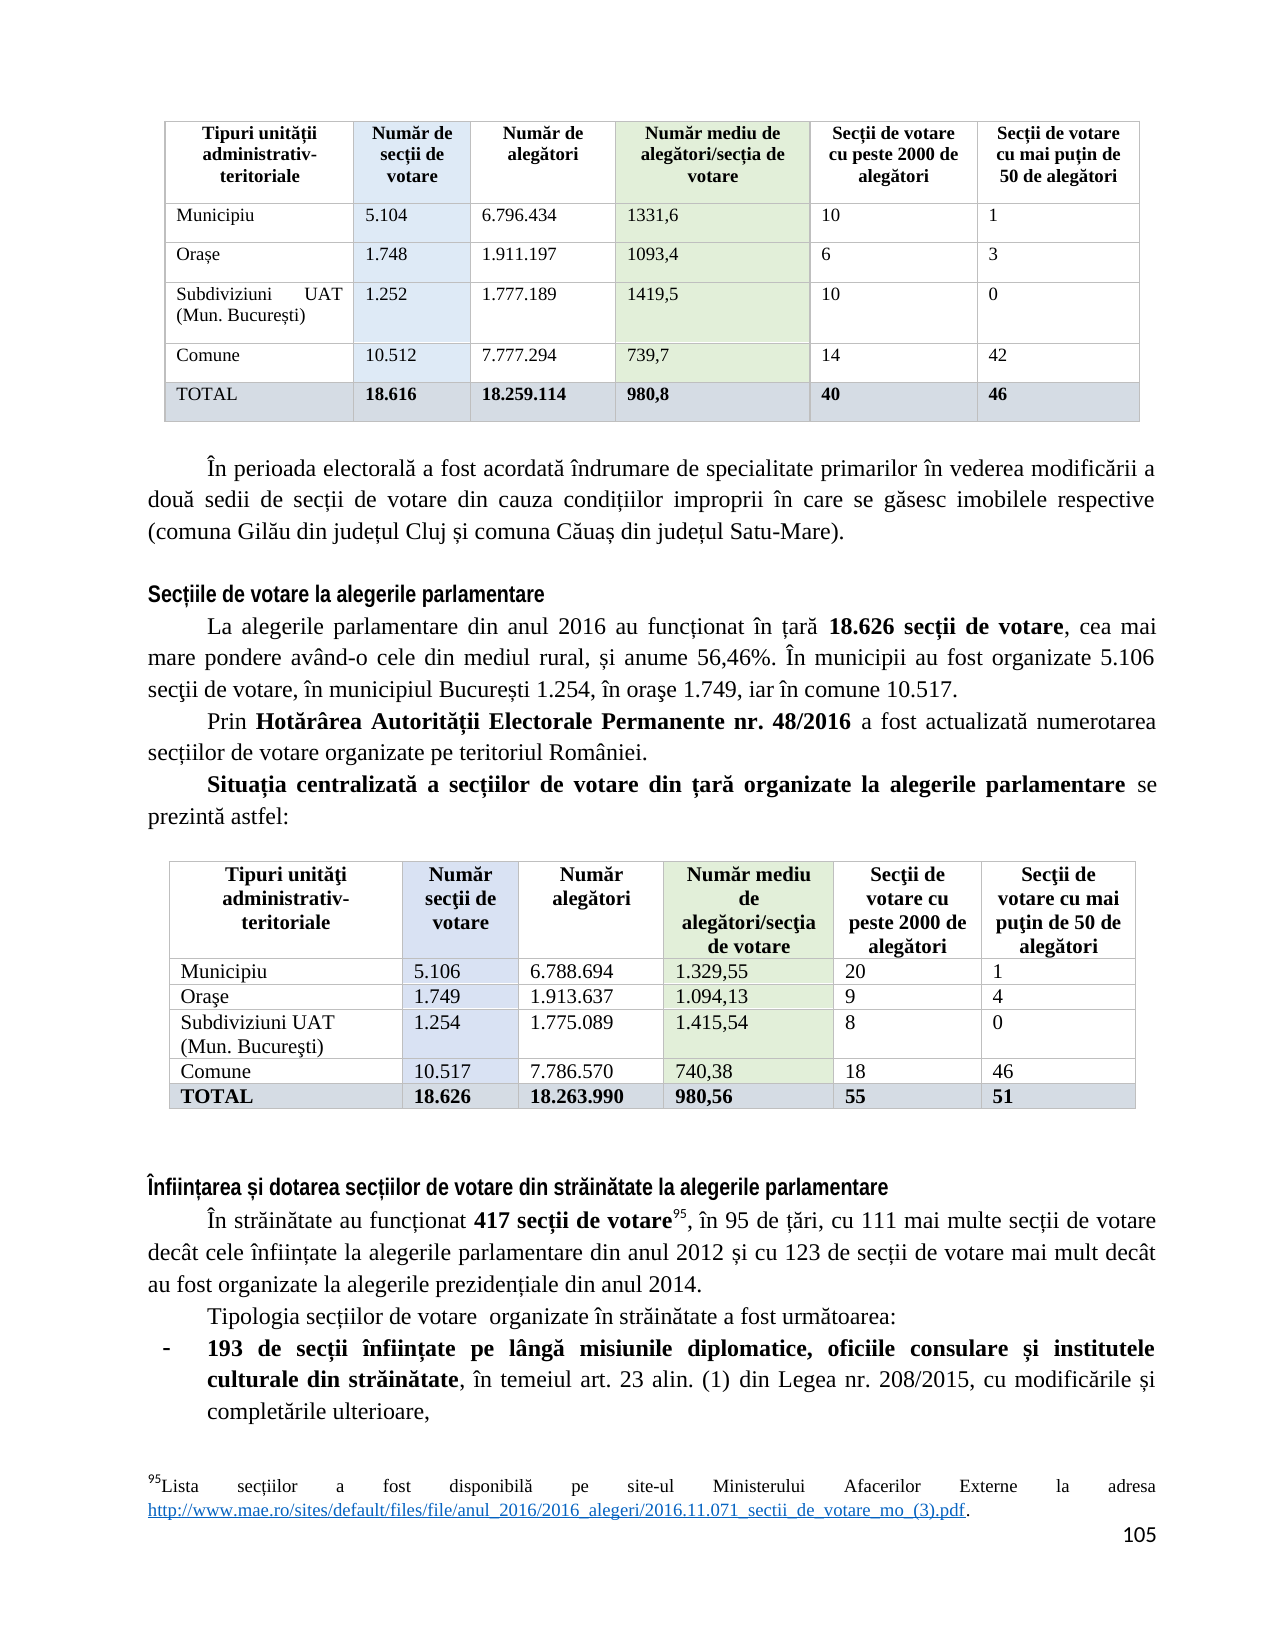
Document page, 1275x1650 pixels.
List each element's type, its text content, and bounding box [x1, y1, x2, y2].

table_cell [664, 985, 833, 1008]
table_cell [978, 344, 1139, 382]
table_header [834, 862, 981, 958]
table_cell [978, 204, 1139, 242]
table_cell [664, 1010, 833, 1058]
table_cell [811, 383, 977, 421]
text Situația centralizată a secțiilor de votare din țară organizate la alegerile parlamentare se prezintă astfel: [148, 770, 1157, 829]
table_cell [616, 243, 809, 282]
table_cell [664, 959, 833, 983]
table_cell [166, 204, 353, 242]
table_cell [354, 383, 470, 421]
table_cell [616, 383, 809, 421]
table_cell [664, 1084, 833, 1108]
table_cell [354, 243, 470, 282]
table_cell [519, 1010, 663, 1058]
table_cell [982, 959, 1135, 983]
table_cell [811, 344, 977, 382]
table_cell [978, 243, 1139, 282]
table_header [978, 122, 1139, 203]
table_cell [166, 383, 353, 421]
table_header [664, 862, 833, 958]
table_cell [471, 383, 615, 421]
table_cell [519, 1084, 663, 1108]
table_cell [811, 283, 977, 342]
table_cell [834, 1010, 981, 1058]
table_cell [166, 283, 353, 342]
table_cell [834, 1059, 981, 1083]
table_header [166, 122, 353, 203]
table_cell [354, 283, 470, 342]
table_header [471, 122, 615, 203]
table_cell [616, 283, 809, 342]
text Tipologia secțiilor de votare organizate în străinătate a fost următoarea: [148, 1302, 1157, 1330]
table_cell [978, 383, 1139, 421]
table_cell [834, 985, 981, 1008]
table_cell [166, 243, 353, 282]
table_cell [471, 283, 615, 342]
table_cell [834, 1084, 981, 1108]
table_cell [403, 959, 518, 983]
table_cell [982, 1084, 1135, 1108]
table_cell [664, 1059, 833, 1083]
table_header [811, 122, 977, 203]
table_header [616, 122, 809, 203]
text Înființarea și dotarea secțiilor de votare din străinătate la alegerile parlamentare [148, 1173, 1157, 1201]
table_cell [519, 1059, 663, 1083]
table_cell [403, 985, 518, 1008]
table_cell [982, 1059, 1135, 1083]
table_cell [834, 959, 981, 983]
text În perioada electorală a fost acordată îndrumare de specialitate primarilor în vederea modificării a două sedii de secții de votare din cauza condițiilor improprii în care se găsesc imobilele respective (comuna Gilău din județul Cluj și comuna Căuaș din județul Satu-Mare). [148, 454, 1157, 544]
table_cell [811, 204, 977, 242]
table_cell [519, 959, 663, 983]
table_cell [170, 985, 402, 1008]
text La alegerile parlamentare din anul 2016 au funcționat în țară 18.626 secții de votare, cea mai mare pondere având-o cele din mediul rural, și anume 56,46%. În municipii au fost organizate 5.106 secţii de votare, în municipiul București 1.254, în oraşe 1.749, iar în comune 10.517. [148, 612, 1157, 703]
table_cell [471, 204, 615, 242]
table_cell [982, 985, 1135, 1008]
text Prin Hotărârea Autorității Electorale Permanente nr. 48/2016 a fost actualizată numerotarea secțiilor de votare organizate pe teritoriul României. [148, 707, 1157, 766]
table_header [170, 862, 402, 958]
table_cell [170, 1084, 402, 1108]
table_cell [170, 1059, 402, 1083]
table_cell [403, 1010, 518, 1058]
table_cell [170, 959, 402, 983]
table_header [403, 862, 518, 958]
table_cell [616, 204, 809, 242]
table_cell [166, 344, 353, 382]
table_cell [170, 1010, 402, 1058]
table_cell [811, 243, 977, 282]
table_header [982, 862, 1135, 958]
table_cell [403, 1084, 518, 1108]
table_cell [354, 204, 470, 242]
text Secțiile de votare la alegerile parlamentare [148, 580, 1157, 608]
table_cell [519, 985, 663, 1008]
text În străinătate au funcționat 417 secții de votare, în 95 de țări, cu 111 mai multe secții de votare decât cele înființate la alegerile parlamentare din anul 2012 și cu 123 de secții de votare mai mult decât au fost organizate la alegerile prezidențiale din anul 2014. [148, 1205, 1157, 1298]
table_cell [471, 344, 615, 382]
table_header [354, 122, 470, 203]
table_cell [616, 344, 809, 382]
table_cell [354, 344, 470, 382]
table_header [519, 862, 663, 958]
list 193 de secții înființate pe lângă misiunile diplomatice, oficiile consulare și institutele culturale din străinătate, în temeiul art. 23 alin. (1) din Legea nr. 208/2015, cu modificările și completările ulterioare, [162, 1334, 1157, 1425]
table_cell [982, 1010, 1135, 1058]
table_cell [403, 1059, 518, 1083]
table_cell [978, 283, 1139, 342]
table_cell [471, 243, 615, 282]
